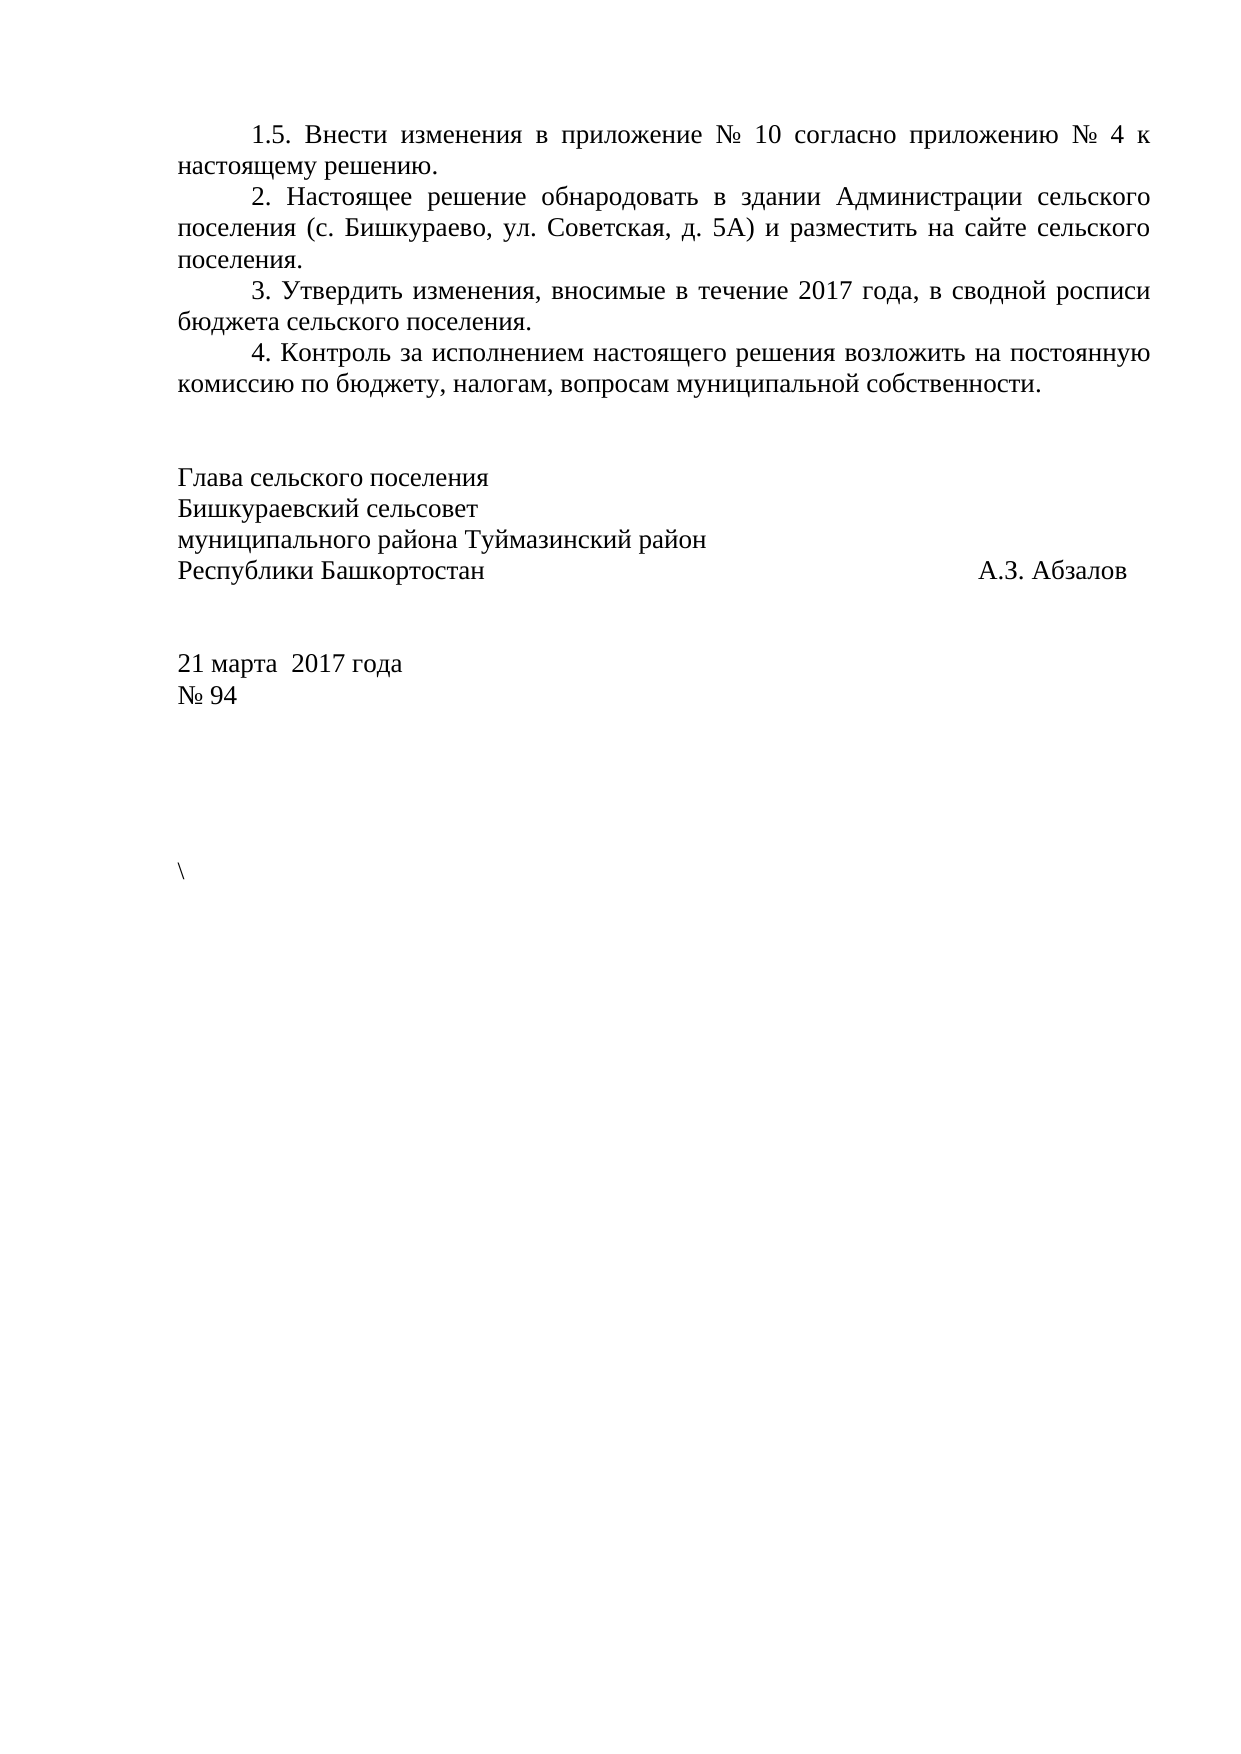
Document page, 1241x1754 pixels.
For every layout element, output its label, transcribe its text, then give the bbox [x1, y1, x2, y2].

text Бишкураевский сельсовет [177, 492, 1152, 523]
text 1.5. Внести изменения в приложение № 10 согласно приложению № 4 к настоящему решению. [177, 118, 1152, 180]
text 3. Утвердить изменения, вносимые в течение 2017 года, в сводной росписи бюджета сельского поселения. [177, 274, 1152, 336]
text \ [177, 856, 1152, 885]
text 4. Контроль за исполнением настоящего решения возложить на постоянную комиссию по бюджету, налогам, вопросам муниципальной собственности. [177, 336, 1152, 398]
text № 94 [177, 679, 1152, 710]
text муниципального района Туймазинский район [177, 523, 1152, 554]
text Республики Башкортостан А.З. Абзалов [177, 554, 1152, 585]
text Глава сельского поселения [177, 461, 1152, 492]
text 21 марта 2017 года [177, 648, 1152, 679]
text 2. Настоящее решение обнародовать в здании Администрации сельского поселения (с. Бишкураево, ул. Советская, д. 5А) и разместить на сайте сельского поселения. [177, 180, 1152, 274]
